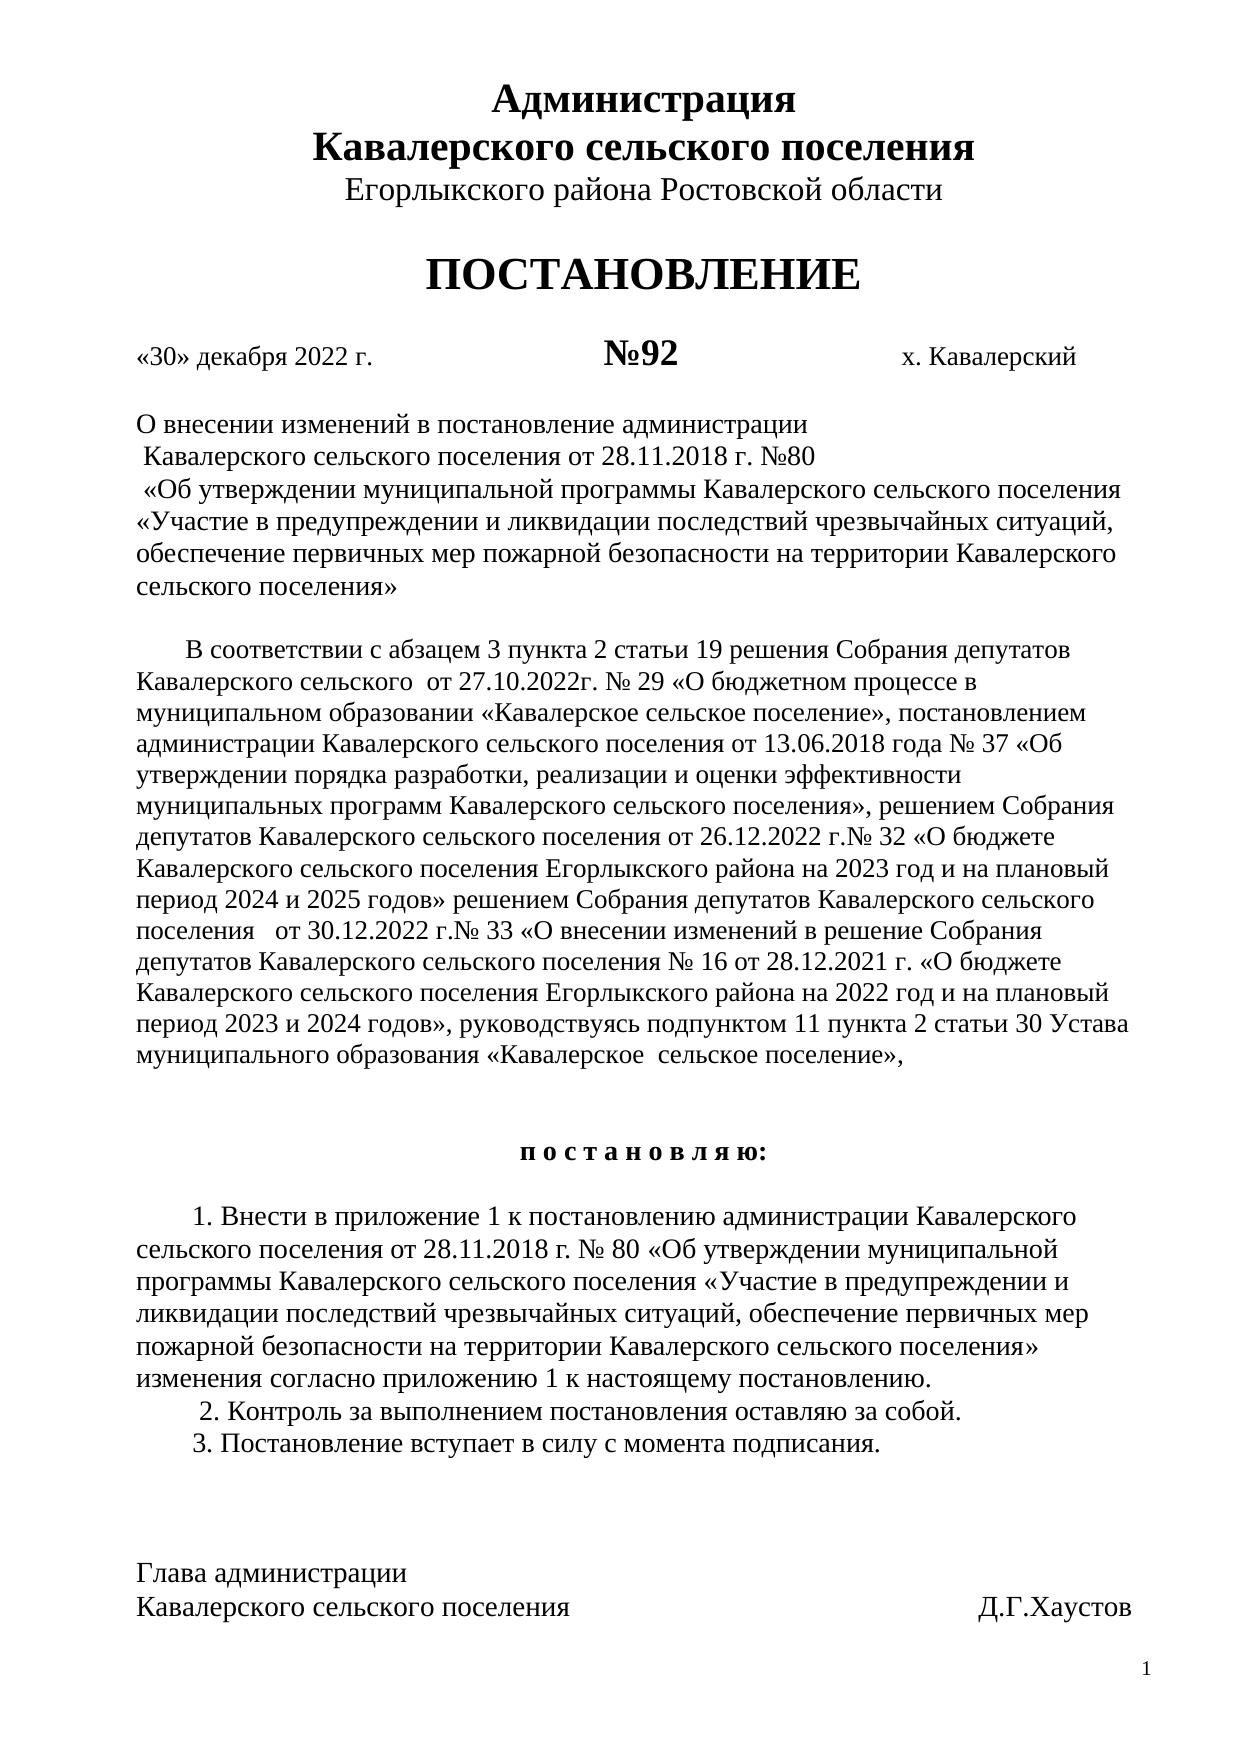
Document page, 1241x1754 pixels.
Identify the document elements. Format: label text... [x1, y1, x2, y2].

text «Об утверждении муниципальной программы Кавалерского сельского поселения «Участие в предупреждении и ликвидации последствий чрезвычайных ситуаций, обеспечение первичных мер пожарной безопасности на территории Кавалерского сельского поселения» [136, 472, 1152, 601]
text В соответствии с абзацем 3 пункта 2 статьи 19 решения Собрания депутатов Кавалерского сельского от 27.10.2022г. № 29 «О бюджетном процессе в муниципальном образовании «Кавалерское сельское поселение», постановлением администрации Кавалерского сельского поселения от 13.06.2018 года № 37 «Об утверждении порядка разработки, реализации и оценки эффективности муниципальных программ Кавалерского сельского поселения», решением Собрания депутатов Кавалерского сельского поселения от 26.12.2022 г.№ 32 «О бюджете Кавалерского сельского поселения Егорлыкского района на 2023 год и на плановый период 2024 и 2025 годов» решением Собрания депутатов Кавалерского сельского поселения от 30.12.2022 г.№ 33 «О внесении изменений в решение Собрания депутатов Кавалерского сельского поселения № 16 от 28.12.2021 г. «О бюджете Кавалерского сельского поселения Егорлыкского района на 2022 год и на плановый период 2023 и 2024 годов», руководствуясь подпунктом 11 пункта 2 статьи 30 Устава муниципального образования «Кавалерское сельское поселение», [136, 634, 1152, 1070]
text ПОСТАНОВЛЕНИЕ [136, 246, 1152, 299]
text 1. Внести в приложение 1 к постановлению администрации Кавалерского сельского поселения от 28.11.2018 г. № 80 «Об утверждении муниципальной программы Кавалерского сельского поселения «Участие в предупреждении и ликвидации последствий чрезвычайных ситуаций, обеспечение первичных мер пожарной безопасности на территории Кавалерского сельского поселения» изменения согласно приложению 1 к настоящему постановлению. [136, 1199, 1152, 1394]
text Кавалерского сельского поселения от 28.11.2018 г. №80 [136, 439, 1152, 472]
text 3. Постановление вступает в силу с момента подписания. [136, 1426, 1152, 1458]
text Кавалерского сельского поселения Д.Г.Хаустов [136, 1589, 1152, 1623]
text Администрация [136, 74, 1152, 122]
text 2. Контроль за выполнением постановления оставляю за собой. [136, 1394, 1152, 1426]
text «30» декабря 2022 г. №92 х. Кавалерский [136, 330, 1152, 373]
text Кавалерского сельского поселения [136, 122, 1152, 170]
text Глава администрации [136, 1556, 1152, 1589]
text п о с т а н о в л я ю: [136, 1134, 1152, 1167]
text Егорлыкского района Ростовской области [136, 170, 1152, 208]
text О внесении изменений в постановление администрации [136, 407, 1152, 439]
